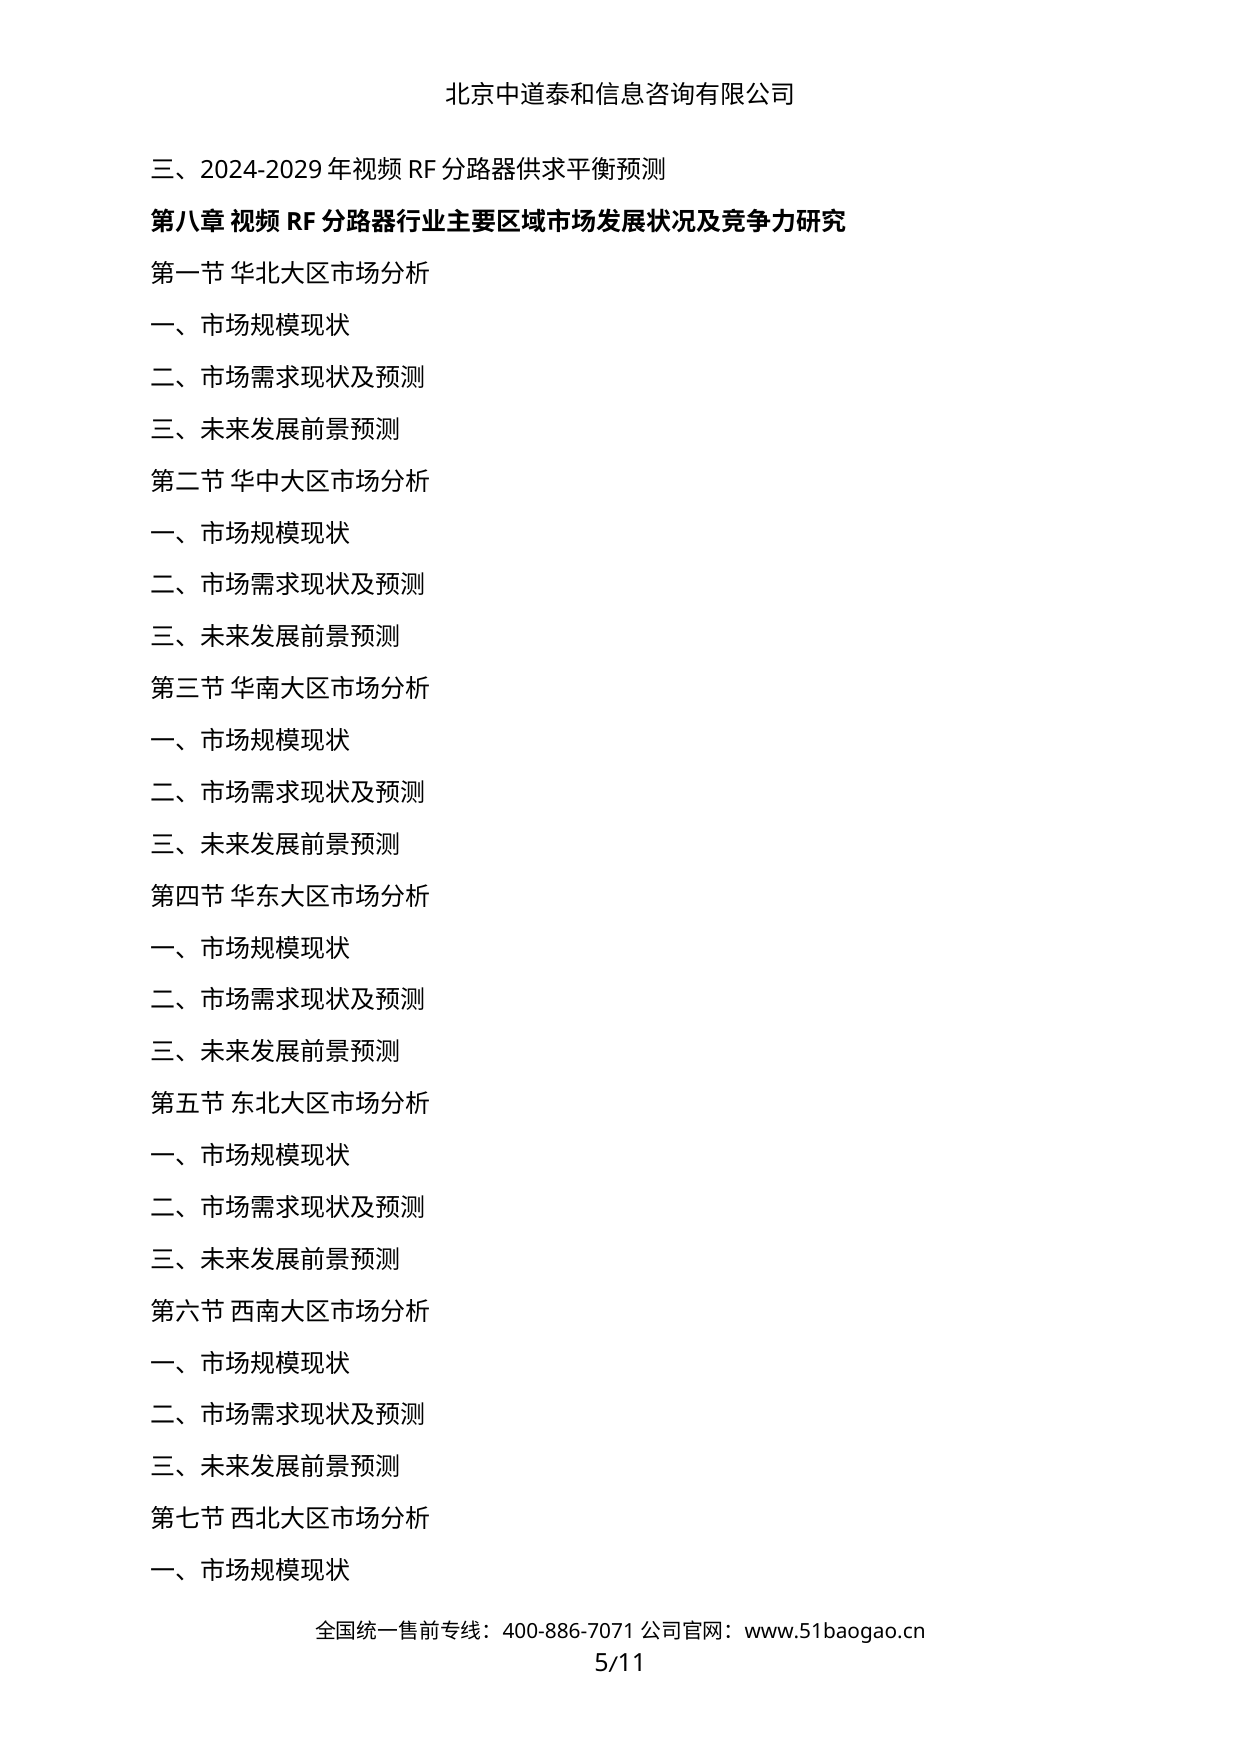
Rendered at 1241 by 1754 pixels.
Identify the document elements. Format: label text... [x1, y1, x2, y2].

text 第二节 华中大区市场分析 [150, 461, 1090, 497]
text 一、市场规模现状 [150, 1551, 1090, 1587]
text 一、市场规模现状 [150, 306, 1090, 342]
text 第一节 华北大区市场分析 [150, 254, 1090, 290]
text 二、市场需求现状及预测 [150, 772, 1090, 809]
text 三、未来发展前景预测 [150, 617, 1090, 653]
text 三、未来发展前景预测 [150, 1239, 1090, 1276]
text 第五节 东北大区市场分析 [150, 1084, 1090, 1120]
text 二、市场需求现状及预测 [150, 565, 1090, 601]
text 第七节 西北大区市场分析 [150, 1499, 1090, 1535]
text 三、未来发展前景预测 [150, 409, 1090, 446]
text 一、市场规模现状 [150, 513, 1090, 549]
text 一、市场规模现状 [150, 1343, 1090, 1379]
text 三、未来发展前景预测 [150, 824, 1090, 861]
text 第六节 西南大区市场分析 [150, 1291, 1090, 1327]
text 第八章 视频RF分路器行业主要区域市场发展状况及竞争力研究 [150, 202, 1090, 238]
text 三、2024-2029年视频RF分路器供求平衡预测 [150, 150, 1090, 186]
text 第四节 华东大区市场分析 [150, 876, 1090, 912]
text 二、市场需求现状及预测 [150, 357, 1090, 394]
text 三、未来发展前景预测 [150, 1032, 1090, 1068]
text 第三节 华南大区市场分析 [150, 669, 1090, 705]
text 三、未来发展前景预测 [150, 1447, 1090, 1483]
text 一、市场规模现状 [150, 721, 1090, 757]
text 二、市场需求现状及预测 [150, 1187, 1090, 1224]
text 二、市场需求现状及预测 [150, 980, 1090, 1016]
text 一、市场规模现状 [150, 928, 1090, 964]
text 二、市场需求现状及预测 [150, 1395, 1090, 1431]
text 一、市场规模现状 [150, 1136, 1090, 1172]
